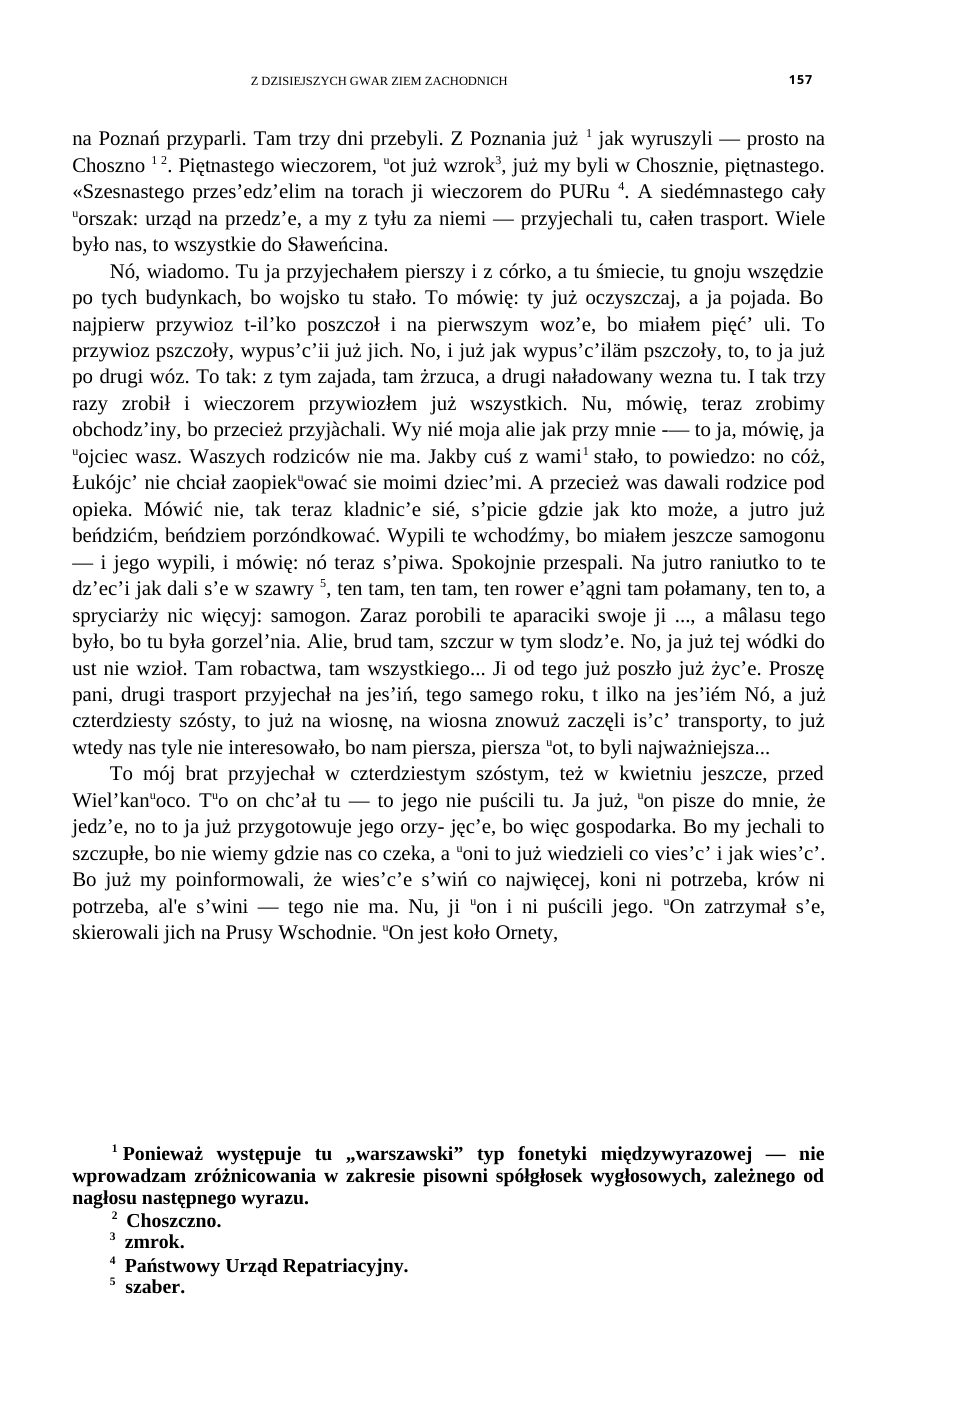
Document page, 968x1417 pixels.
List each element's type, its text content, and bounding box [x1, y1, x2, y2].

text 4 Państwowy Urząd Repatriacyjny. [109, 1255, 826, 1276]
text na Poznań przyparli. Tam trzy dni przebyli. Z Poznania już 1 jak wyruszyli — prosto na Choszno 1 2. Piętnastego wieczorem, uot już wzrok3, już my byli w Chosznie, piętnastego. «Szesnastego przes’edz’elim na torach ji wieczorem do PURu 4. A siedémnastego cały uorszak: urząd na przedz’e, a my z tyłu za niemi — przyjechali tu, całen trasport. Wiele było nas, to wszystkie do Sławeńcina. [72, 124, 826, 257]
text Nó, wiadomo. Tu ja przyjechałem pierszy i z córko, a tu śmiecie, tu gnoju wszędzie po tych budynkach, bo wojsko tu stało. To mówię: ty już oczyszczaj, a ja pojada. Bo najpierw przywioz t-il’ko poszczoł i na pierwszym woz’e, bo miałem pięć’ uli. To przywioz pszczoły, wypus’c’ii już jich. No, i już jak wypus’c’iläm pszczoły, to, to ja już po drugi wóz. To tak: z tym zajada, tam żrzuca, a drugi naładowany wezna tu. I tak trzy razy zrobił i wieczorem przywiozłem już wszystkich. Nu, mówię, teraz zrobimy obchodz’iny, bo przecież przyjàchali. Wy nié moja alie jak przy mnie -— to ja, mówię, ja uojciec wasz. Waszych rodziców nie ma. Jakby cuś z wami1 stało, to powiedzo: no cóż, Łukójc’ nie chciał zaopiekuować sie moimi dziec’mi. A przecież was dawali rodzice pod opieka. Mówić nie, tak teraz kladnic’e sié, s’picie gdzie jak kto może, a jutro już beńdzićm, beńdziem porzóndkować. Wypili te wchodźmy, bo miałem jeszcze samogonu — i jego wypili, i mówię: nó teraz s’piwa. Spokojnie przespali. Na jutro raniutko to te dz’ec’i jak dali s’e w szawry 5, ten tam, ten tam, ten rower e’ągni tam połamany, ten to, a spryciarży nic więcyj: samogon. Zaraz porobili te aparaciki swoje ji ..., a mâlasu tego było, bo tu była gorzel’nia. Alie, brud tam, szczur w tym slodz’e. No, ja już tej wódki do ust nie wzioł. Tam robactwa, tam wszystkiego... Ji od tego już poszło już życ’e. Proszę pani, drugi trasport przyjechał na jes’iń, tego samego roku, t ilko na jes’iém Nó, a już czterdziesty szósty, to już na wiosnę, na wiosna znowuż zaczęli is’c’ transporty, to już wtedy nas tyle nie interesowało, bo nam piersza, piersza uot, to byli najważniejsza... [72, 257, 826, 759]
text 1 Ponieważ występuje tu „warszawski” typ fonetyki międzywyrazowej — nie wprowadzam zróżnicowania w zakresie pisowni spółgłosek wygłosowych, zależnego od nagłosu następnego wyrazu. [72, 1143, 826, 1209]
text 2 Choszczno. [112, 1209, 826, 1231]
text 5 szaber. [109, 1276, 826, 1298]
text 3 zmrok. [109, 1231, 826, 1253]
text Z DZISIEJSZYCH GWAR ZIEM ZACHODNICH [251, 75, 508, 88]
text To mój brat przyjechał w czterdziestym szóstym, też w kwietniu jeszcze, przed Wiel’kanuoco. Tuo on chc’ał tu — to jego nie puścili tu. Ja już, uon pisze do mnie, że jedz’e, no to ja już przygotowuje jego orzy- jęc’e, bo więc gospodarka. Bo my jechali to szczupłe, bo nie wiemy gdzie nas co czeka, a uoni to już wiedzieli co vies’c’ i jak wies’c’. Bo już my poinformowali, że wies’c’e s’wiń co najwięcej, koni ni potrzeba, krów ni potrzeba, al'e s’wini — tego nie ma. Nu, ji uon i ni puścili jego. uOn zatrzymał s’e, skierowali jich na Prusy Wschodnie. uOn jest koło Ornety, [72, 759, 826, 945]
